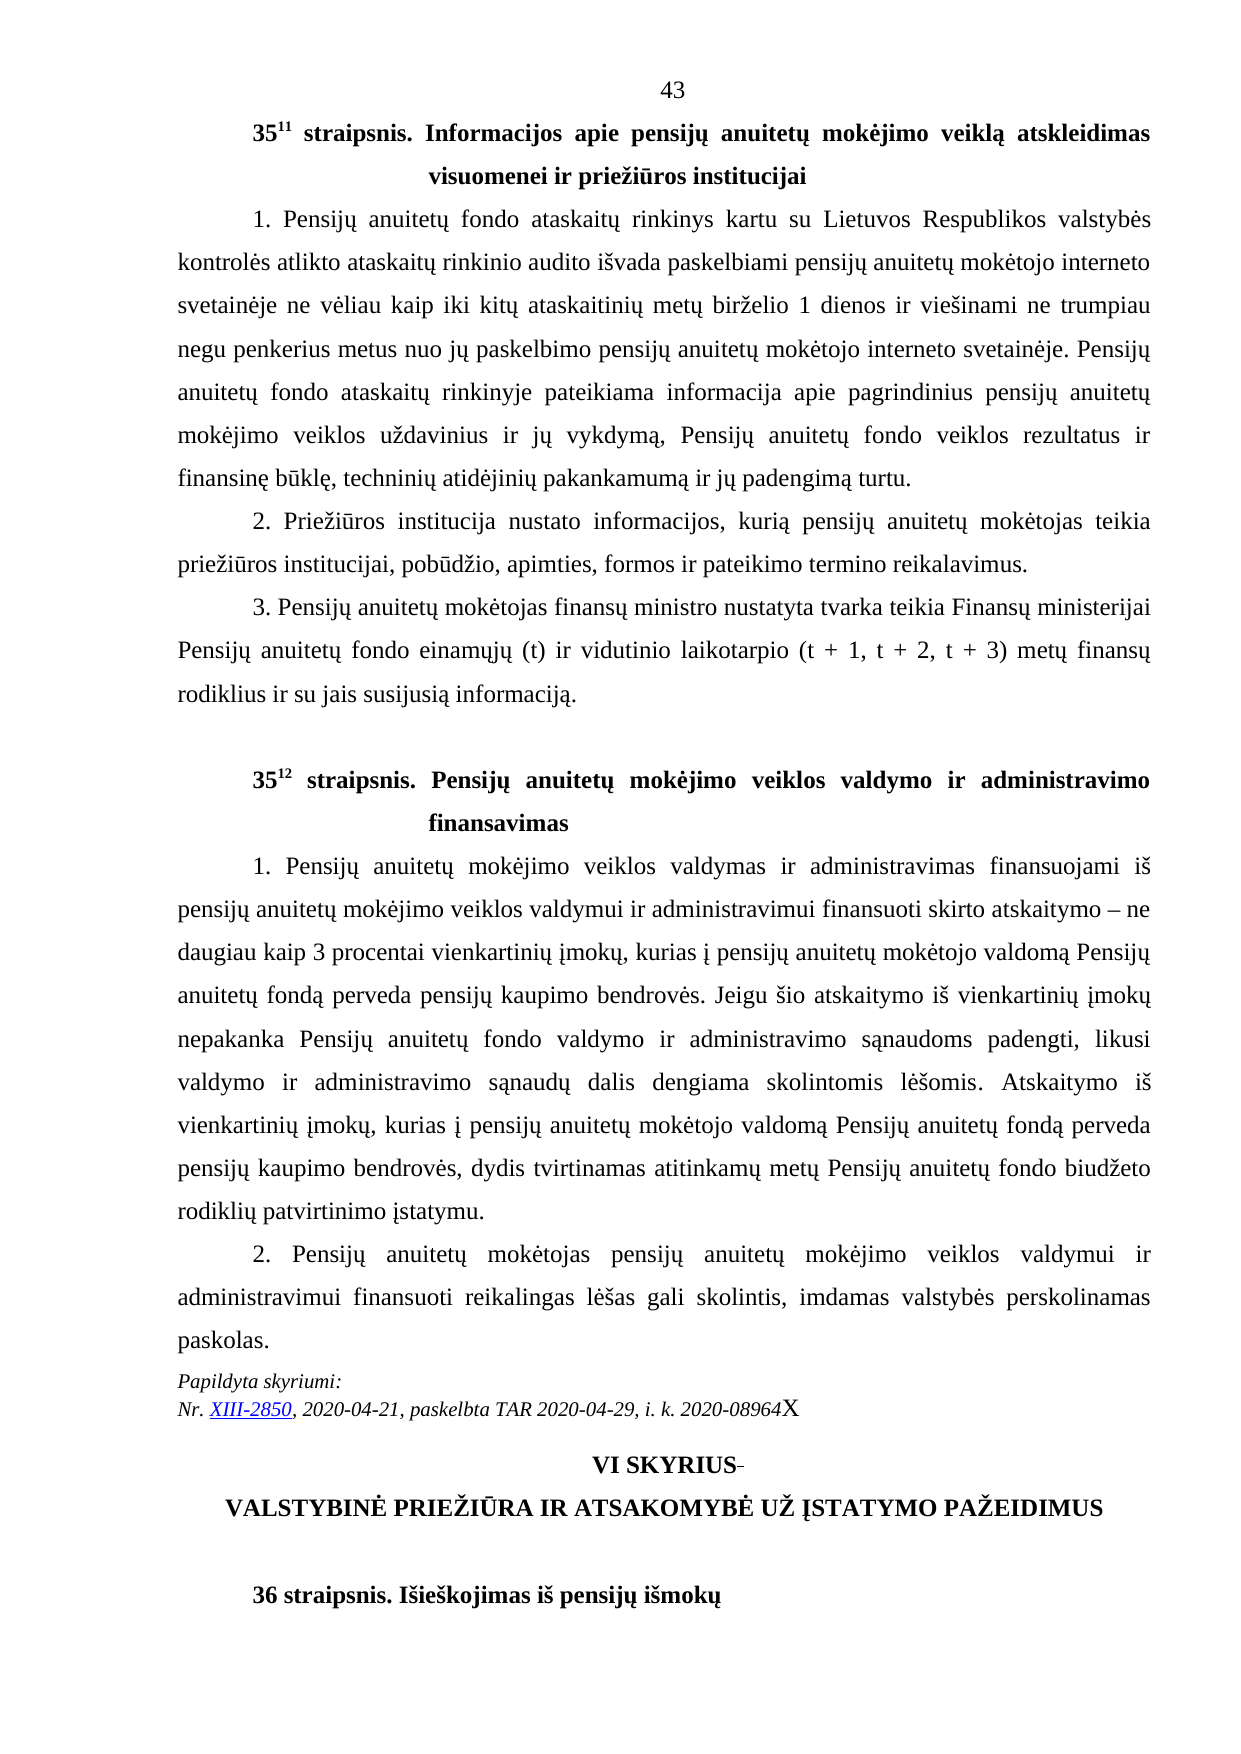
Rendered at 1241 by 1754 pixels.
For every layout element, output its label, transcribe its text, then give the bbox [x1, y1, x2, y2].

text 36 straipsnis. Išieškojimas iš pensijų išmokų [177, 1580, 1152, 1608]
text 2. Pensijų anuitetų mokėtojas pensijų anuitetų mokėjimo veiklos valdymui ir administravimui finansuoti reikalingas lėšas gali skolintis, imdamas valstybės perskolinamas paskolas. [177, 1239, 1152, 1354]
text 3511 straipsnis. Informacijos apie pensijų anuitetų mokėjimo veiklą atskleidimas visuomenei ir priežiūros institucijai [252, 118, 1152, 190]
text 1. Pensijų anuitetų mokėjimo veiklos valdymas ir administravimas finansuojami iš pensijų anuitetų mokėjimo veiklos valdymui ir administravimui finansuoti skirto atskaitymo – ne daugiau kaip 3 procentai vienkartinių įmokų, kurias į pensijų anuitetų mokėtojo valdomą Pensijų anuitetų fondą perveda pensijų kaupimo bendrovės. Jeigu šio atskaitymo iš vienkartinių įmokų nepakanka Pensijų anuitetų fondo valdymo ir administravimo sąnaudoms padengti, likusi valdymo ir administravimo sąnaudų dalis dengiama skolintomis lėšomis. Atskaitymo iš vienkartinių įmokų, kurias į pensijų anuitetų mokėtojo valdomą Pensijų anuitetų fondą perveda pensijų kaupimo bendrovės, dydis tvirtinamas atitinkamų metų Pensijų anuitetų fondo biudžeto rodiklių patvirtinimo įstatymu. [177, 851, 1152, 1225]
text 1. Pensijų anuitetų fondo ataskaitų rinkinys kartu su Lietuvos Respublikos valstybės kontrolės atlikto ataskaitų rinkinio audito išvada paskelbiami pensijų anuitetų mokėtojo interneto svetainėje ne vėliau kaip iki kitų ataskaitinių metų birželio 1 dienos ir viešinami ne trumpiau negu penkerius metus nuo jų paskelbimo pensijų anuitetų mokėtojo interneto svetainėje. Pensijų anuitetų fondo ataskaitų rinkinyje pateikiama informacija apie pagrindinius pensijų anuitetų mokėjimo veiklos uždavinius ir jų vykdymą, Pensijų anuitetų fondo veiklos rezultatus ir finansinę būklę, techninių atidėjinių pakankamumą ir jų padengimą turtu. [177, 204, 1152, 492]
text 3. Pensijų anuitetų mokėtojas finansų ministro nustatyta tvarka teikia Finansų ministerijai Pensijų anuitetų fondo einamųjų (t) ir vidutinio laikotarpio (t + 1, t + 2, t + 3) metų finansų rodiklius ir su jais susijusią informaciją. [177, 592, 1152, 707]
text 2. Priežiūros institucija nustato informacijos, kurią pensijų anuitetų mokėtojas teikia priežiūros institucijai, pobūdžio, apimties, formos ir pateikimo termino reikalavimus. [177, 506, 1152, 578]
text 3512 straipsnis. Pensijų anuitetų mokėjimo veiklos valdymo ir administravimo finansavimas [252, 765, 1152, 837]
text VI SKYRIUS [177, 1450, 1152, 1479]
text VALSTYBINĖ PRIEŽIŪRA IR ATSAKOMYBĖ UŽ ĮSTATYMO PAŽEIDIMUS [177, 1493, 1152, 1522]
